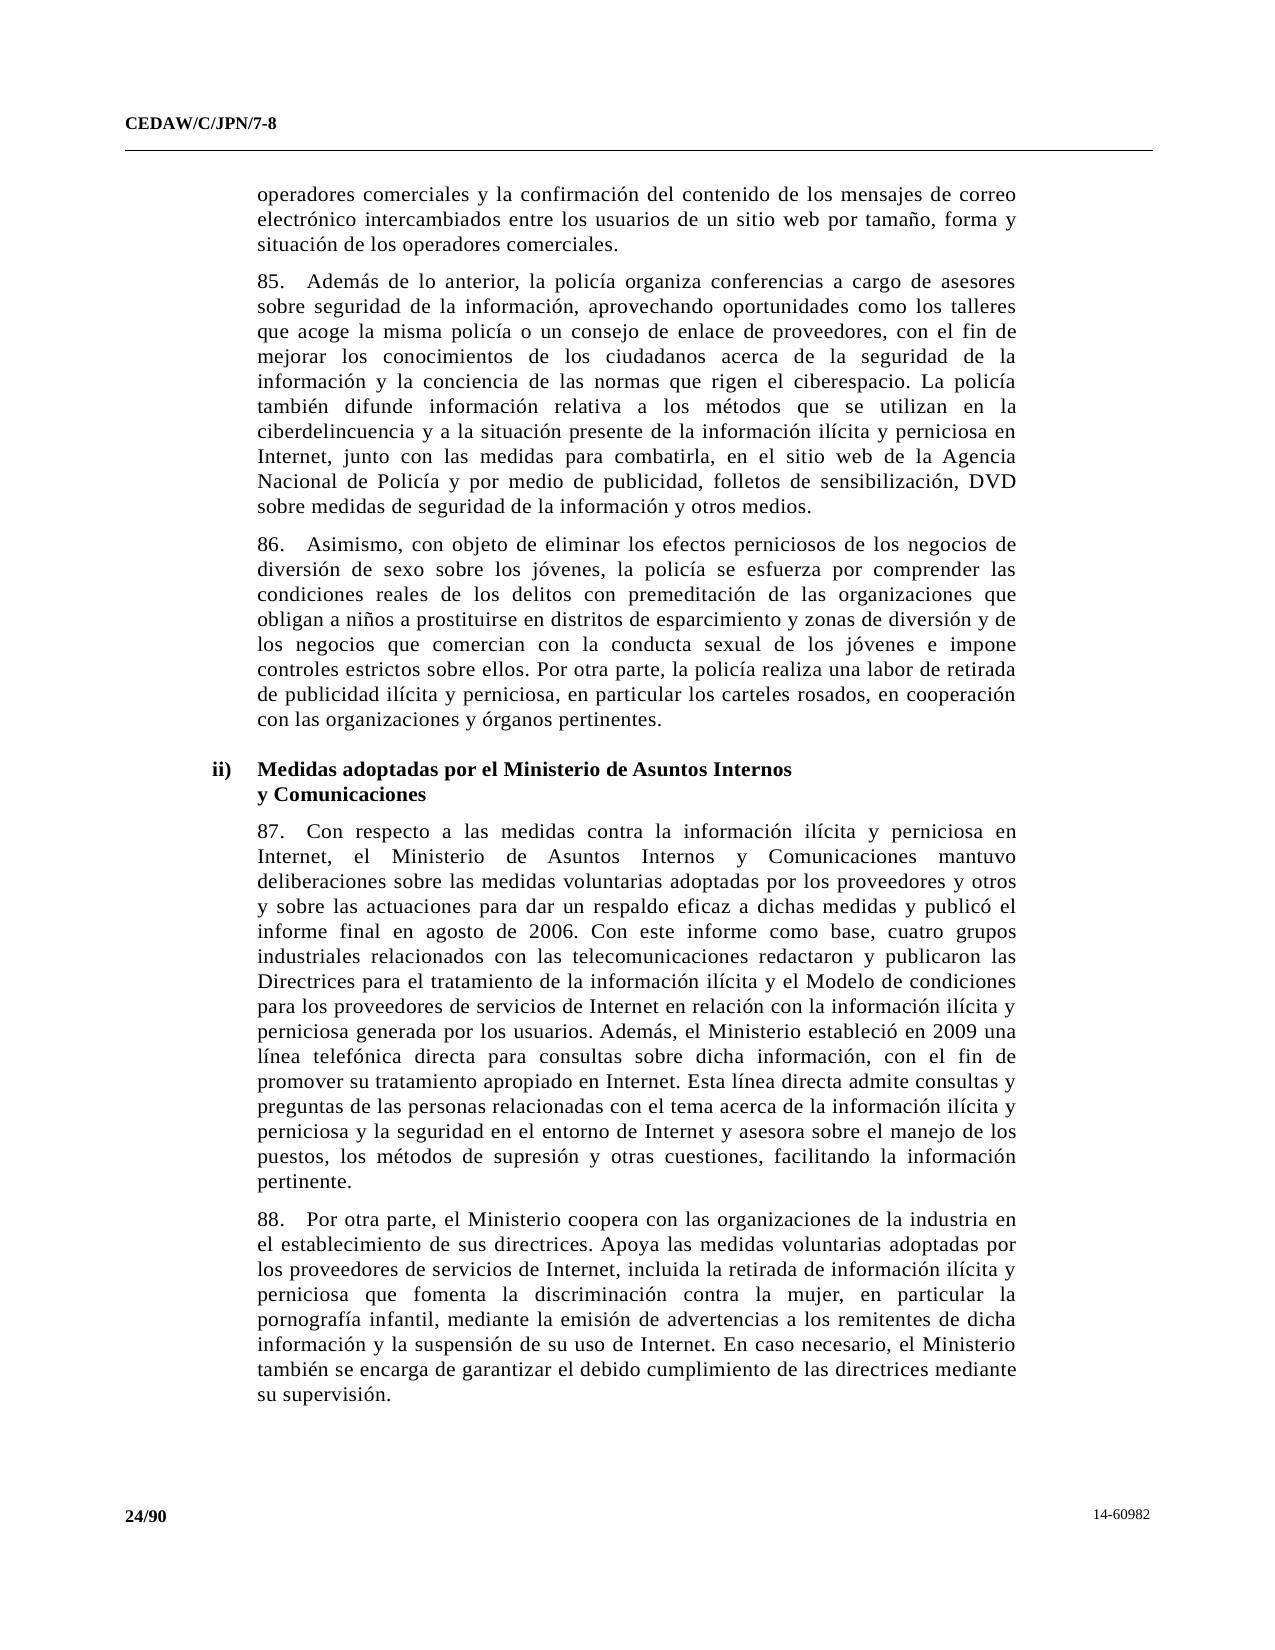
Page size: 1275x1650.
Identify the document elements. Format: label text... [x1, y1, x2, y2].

text 86. Asimismo, con objeto de eliminar los efectos perniciosos de los negocios de diversión de sexo sobre los jóvenes, la policía se esfuerza por comprender las condiciones reales de los delitos con premeditación de las organizaciones que obligan a niños a prostituirse en distritos de esparcimiento y zonas de diversión y de los negocios que comercian con la conducta sexual de los jóvenes e impone controles estrictos sobre ellos. Por otra parte, la policía realiza una labor de retirada de publicidad ilícita y perniciosa, en particular los carteles rosados, en cooperación con las organizaciones y órganos pertinentes. [257, 531, 1018, 731]
text ii) Medidas adoptadas por el Ministerio de Asuntos Internos y Comunicaciones [125, 756, 799, 806]
text 88. Por otra parte, el Ministerio coopera con las organizaciones de la industria en el establecimiento de sus directrices. Apoya las medidas voluntarias adoptadas por los proveedores de servicios de Internet, incluida la retirada de información ilícita y perniciosa que fomenta la discriminación contra la mujer, en particular la pornografía infantil, mediante la emisión de advertencias a los remitentes de dicha información y la suspensión de su uso de Internet. En caso necesario, el Ministerio también se encarga de garantizar el debido cumplimiento de las directrices mediante su supervisión. [257, 1206, 1018, 1406]
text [257, 181, 1018, 256]
text 85. Además de lo anterior, la policía organiza conferencias a cargo de asesores sobre seguridad de la información, aprovechando oportunidades como los talleres que acoge la misma policía o un consejo de enlace de proveedores, con el fin de mejorar los conocimientos de los ciudadanos acerca de la seguridad de la información y la conciencia de las normas que rigen el ciberespacio. La policía también difunde información relativa a los métodos que se utilizan en la ciberdelincuencia y a la situación presente de la información ilícita y perniciosa en Internet, junto con las medidas para combatirla, en el sitio web de la Agencia Nacional de Policía y por medio de publicidad, folletos de sensibilización, DVD sobre medidas de seguridad de la información y otros medios. [257, 269, 1018, 519]
text 87. Con respecto a las medidas contra la información ilícita y perniciosa en Internet, el Ministerio de Asuntos Internos y Comunicaciones mantuvo deliberaciones sobre las medidas voluntarias adoptadas por los proveedores y otros y sobre las actuaciones para dar un respaldo eficaz a dichas medidas y publicó el informe final en agosto de 2006. Con este informe como base, cuatro grupos industriales relacionados con las telecomunicaciones redactaron y publicaron las Directrices para el tratamiento de la información ilícita y el Modelo de condiciones para los proveedores de servicios de Internet en relación con la información ilícita y perniciosa generada por los usuarios. Además, el Ministerio estableció en 2009 una línea telefónica directa para consultas sobre dicha información, con el fin de promover su tratamiento apropiado en Internet. Esta línea directa admite consultas y preguntas de las personas relacionadas con el tema acerca de la información ilícita y perniciosa y la seguridad en el entorno de Internet y asesora sobre el manejo de los puestos, los métodos de supresión y otras cuestiones, facilitando la información pertinente. [257, 819, 1018, 1194]
